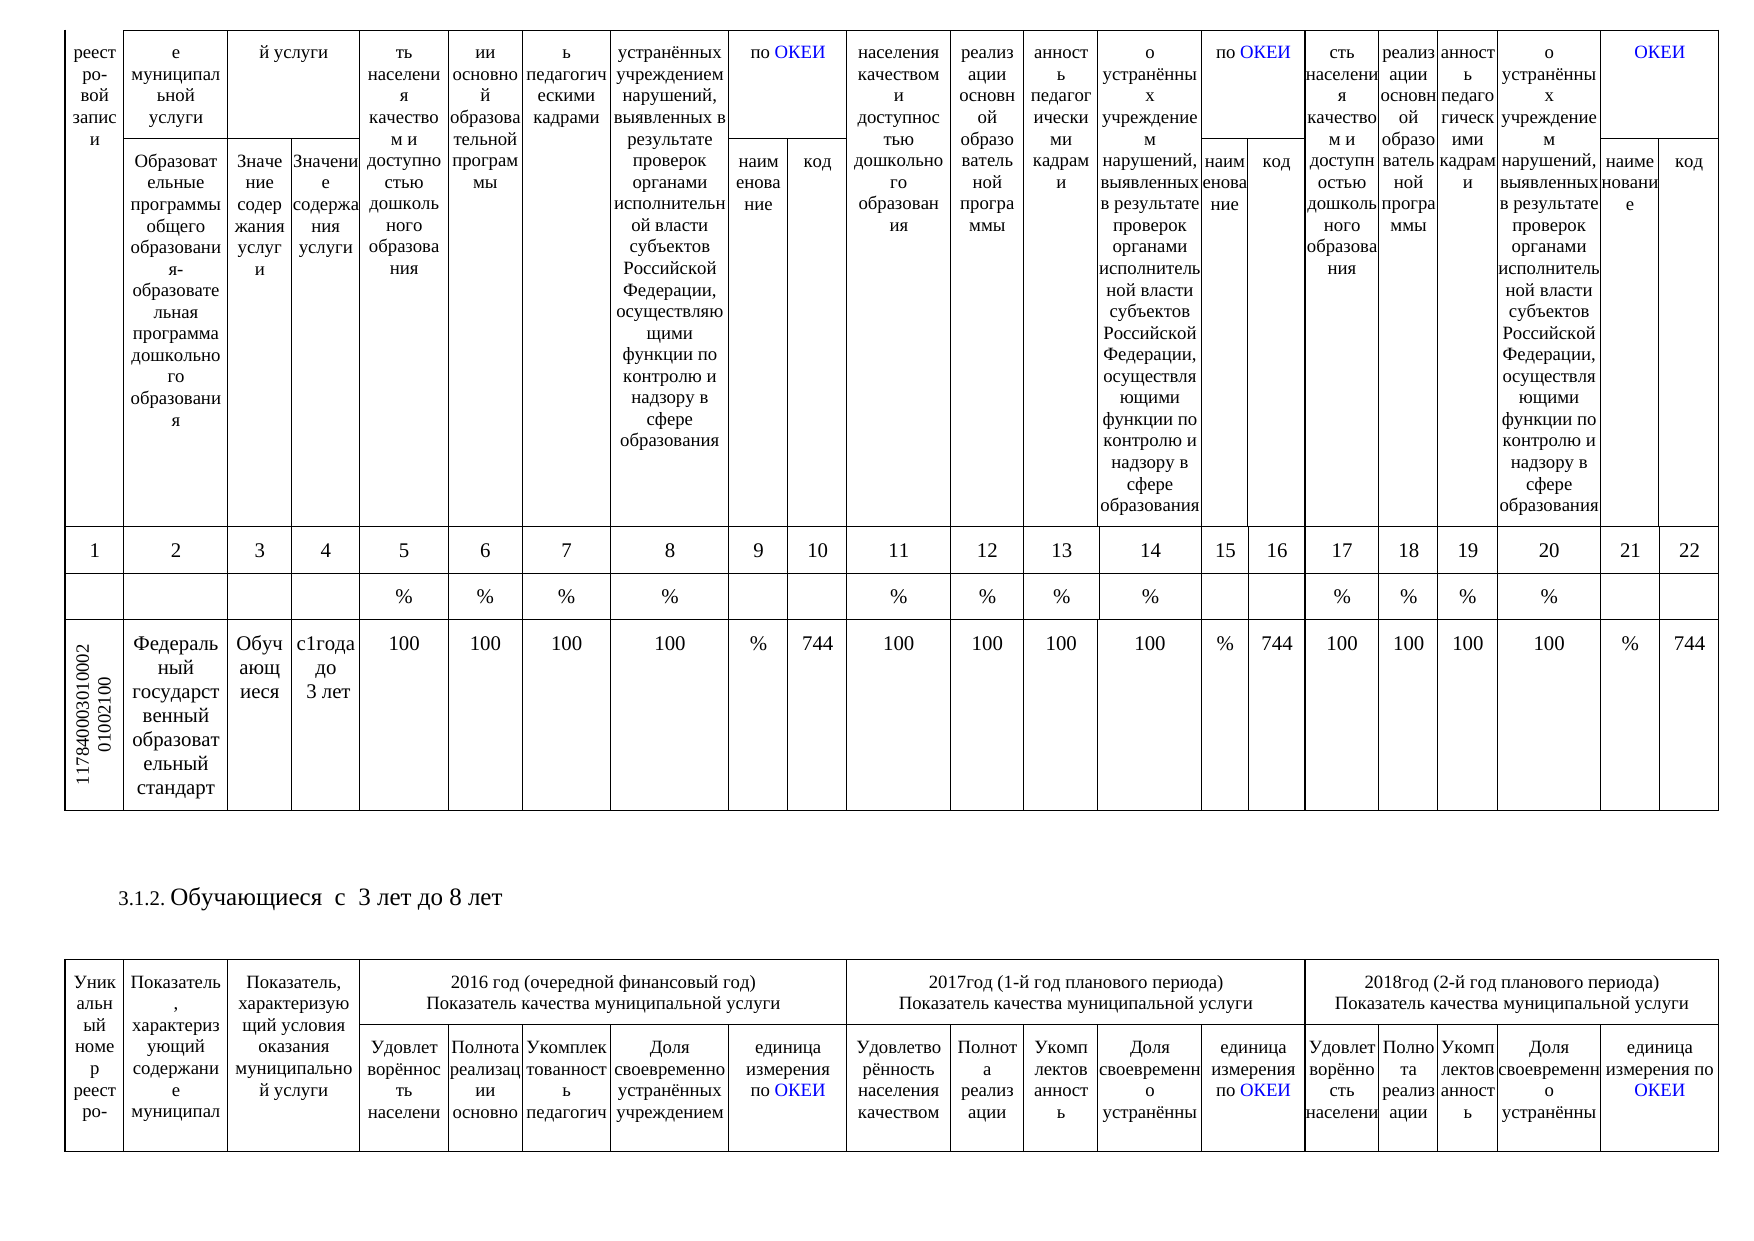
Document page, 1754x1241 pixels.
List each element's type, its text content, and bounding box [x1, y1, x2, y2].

table_cell 100 [1098, 620, 1201, 810]
table_cell 100 [1498, 620, 1600, 810]
table_cell 100 [847, 620, 950, 810]
table_cell код [1659, 139, 1718, 526]
table_cell 15 [1202, 527, 1248, 573]
table_cell 100 [1438, 620, 1497, 810]
table_cell 8 [611, 527, 728, 573]
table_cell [1306, 31, 1378, 526]
table_cell 100 [1306, 620, 1378, 810]
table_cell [1379, 1025, 1437, 1151]
table_cell с1года до 3 лет [292, 620, 359, 810]
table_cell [449, 31, 522, 526]
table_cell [1098, 1025, 1201, 1151]
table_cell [1202, 1025, 1304, 1151]
table_cell 100 [611, 620, 728, 810]
table_cell 6 [449, 527, 522, 573]
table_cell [1438, 1025, 1497, 1151]
table_cell 744 [788, 620, 846, 810]
table_cell 11784000301000201002100 [66, 620, 123, 810]
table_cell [951, 31, 1023, 526]
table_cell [1601, 1025, 1718, 1151]
table_cell 10 [788, 527, 846, 573]
table_cell 9 [729, 527, 787, 573]
table_cell 19 [1438, 527, 1497, 573]
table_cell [449, 1025, 522, 1151]
table_cell [1202, 574, 1248, 619]
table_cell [1379, 31, 1437, 526]
table_cell % [951, 574, 1023, 619]
table_cell 11 [847, 527, 950, 573]
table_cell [847, 31, 950, 526]
table_cell % [1379, 574, 1437, 619]
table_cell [360, 1025, 448, 1151]
table_cell код [1248, 139, 1304, 526]
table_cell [523, 1025, 610, 1151]
table_cell 16 [1249, 527, 1304, 573]
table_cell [523, 31, 610, 526]
table_cell [66, 574, 123, 619]
table_cell [1660, 574, 1718, 619]
table_cell % [847, 574, 950, 619]
table_cell [1249, 574, 1304, 619]
table_cell 5 [360, 527, 448, 573]
table_cell Значение содержания услуги [292, 139, 359, 526]
table_cell [788, 574, 846, 619]
table_cell % [1024, 574, 1099, 619]
table_cell 14 [1100, 527, 1201, 573]
table_cell 100 [449, 620, 522, 810]
table_cell 18 [1379, 527, 1437, 573]
table_header Уникальный номер реестро-вой записи [66, 960, 123, 1151]
table_cell Образовательные программы общего образования- образовательная программа дошкольного образования [124, 139, 227, 526]
table_header Показатель, характеризующий содержание муниципальной услуги [124, 960, 227, 1151]
table_header 2018год (2-й год планового периода) Показатель качества муниципальной услуги [1306, 960, 1718, 1024]
table_header 2016 год (очередной финансовый год) Показатель качества муниципальной услуги [360, 960, 846, 1024]
table_cell % [523, 574, 610, 619]
table_cell [729, 574, 787, 619]
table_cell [951, 1025, 1023, 1151]
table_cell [1306, 1025, 1378, 1151]
table_cell 100 [951, 620, 1023, 810]
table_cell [1438, 31, 1497, 526]
table_cell [228, 574, 291, 619]
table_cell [611, 31, 728, 526]
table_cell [1024, 1025, 1097, 1151]
table_cell 744 [1249, 620, 1304, 810]
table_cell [360, 31, 448, 526]
table_cell % [360, 574, 448, 619]
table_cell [1498, 1025, 1600, 1151]
table_cell 100 [1379, 620, 1437, 810]
table_cell 7 [523, 527, 610, 573]
table_cell 100 [1024, 620, 1097, 810]
table_cell наименование [1202, 139, 1247, 526]
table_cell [1498, 31, 1600, 526]
table_cell 1 [66, 527, 123, 573]
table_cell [1202, 31, 1304, 138]
table_cell % [1498, 574, 1600, 619]
table_cell Обучающиеся [228, 620, 291, 810]
table_cell 17 [1306, 527, 1378, 573]
table_cell % [729, 620, 787, 810]
table_cell 21 [1601, 527, 1659, 573]
table_cell % [1202, 620, 1248, 810]
table_cell % [611, 574, 728, 619]
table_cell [1601, 31, 1718, 138]
table_cell Федеральный государственный образовательный стандарт [124, 620, 227, 810]
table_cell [1024, 31, 1097, 526]
table_cell [292, 574, 359, 619]
table_cell наименование [729, 139, 787, 526]
table_cell 22 [1660, 527, 1718, 573]
table_cell [124, 574, 227, 619]
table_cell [729, 31, 846, 138]
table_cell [847, 1025, 950, 1151]
table_cell 20 [1498, 527, 1600, 573]
table_cell % [1100, 574, 1201, 619]
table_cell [729, 1025, 846, 1151]
table_cell Значение содержания услуги [228, 139, 291, 526]
table_cell 4 [292, 527, 359, 573]
table_cell код [788, 139, 846, 526]
table_header 2017год (1-й год планового периода) Показатель качества муниципальной услуги [847, 960, 1304, 1024]
table_cell 100 [523, 620, 610, 810]
table_cell 13 [1024, 527, 1099, 573]
table_cell % [1438, 574, 1497, 619]
table_cell 2 [124, 527, 227, 573]
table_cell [1098, 31, 1201, 526]
table_cell [1601, 574, 1659, 619]
table_cell 12 [951, 527, 1023, 573]
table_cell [611, 1025, 728, 1151]
table_cell % [1306, 574, 1378, 619]
table_cell % [1601, 620, 1659, 810]
table_cell % [449, 574, 522, 619]
text 3.1.2. Обучающиеся с 3 лет до 8 лет [118, 882, 1636, 911]
table_cell 744 [1660, 620, 1718, 810]
table_cell наименование [1601, 139, 1658, 526]
table_cell 3 [228, 527, 291, 573]
table_cell 100 [360, 620, 448, 810]
table_header Показатель, характеризующий условия оказания муниципальной услуги [228, 960, 359, 1151]
